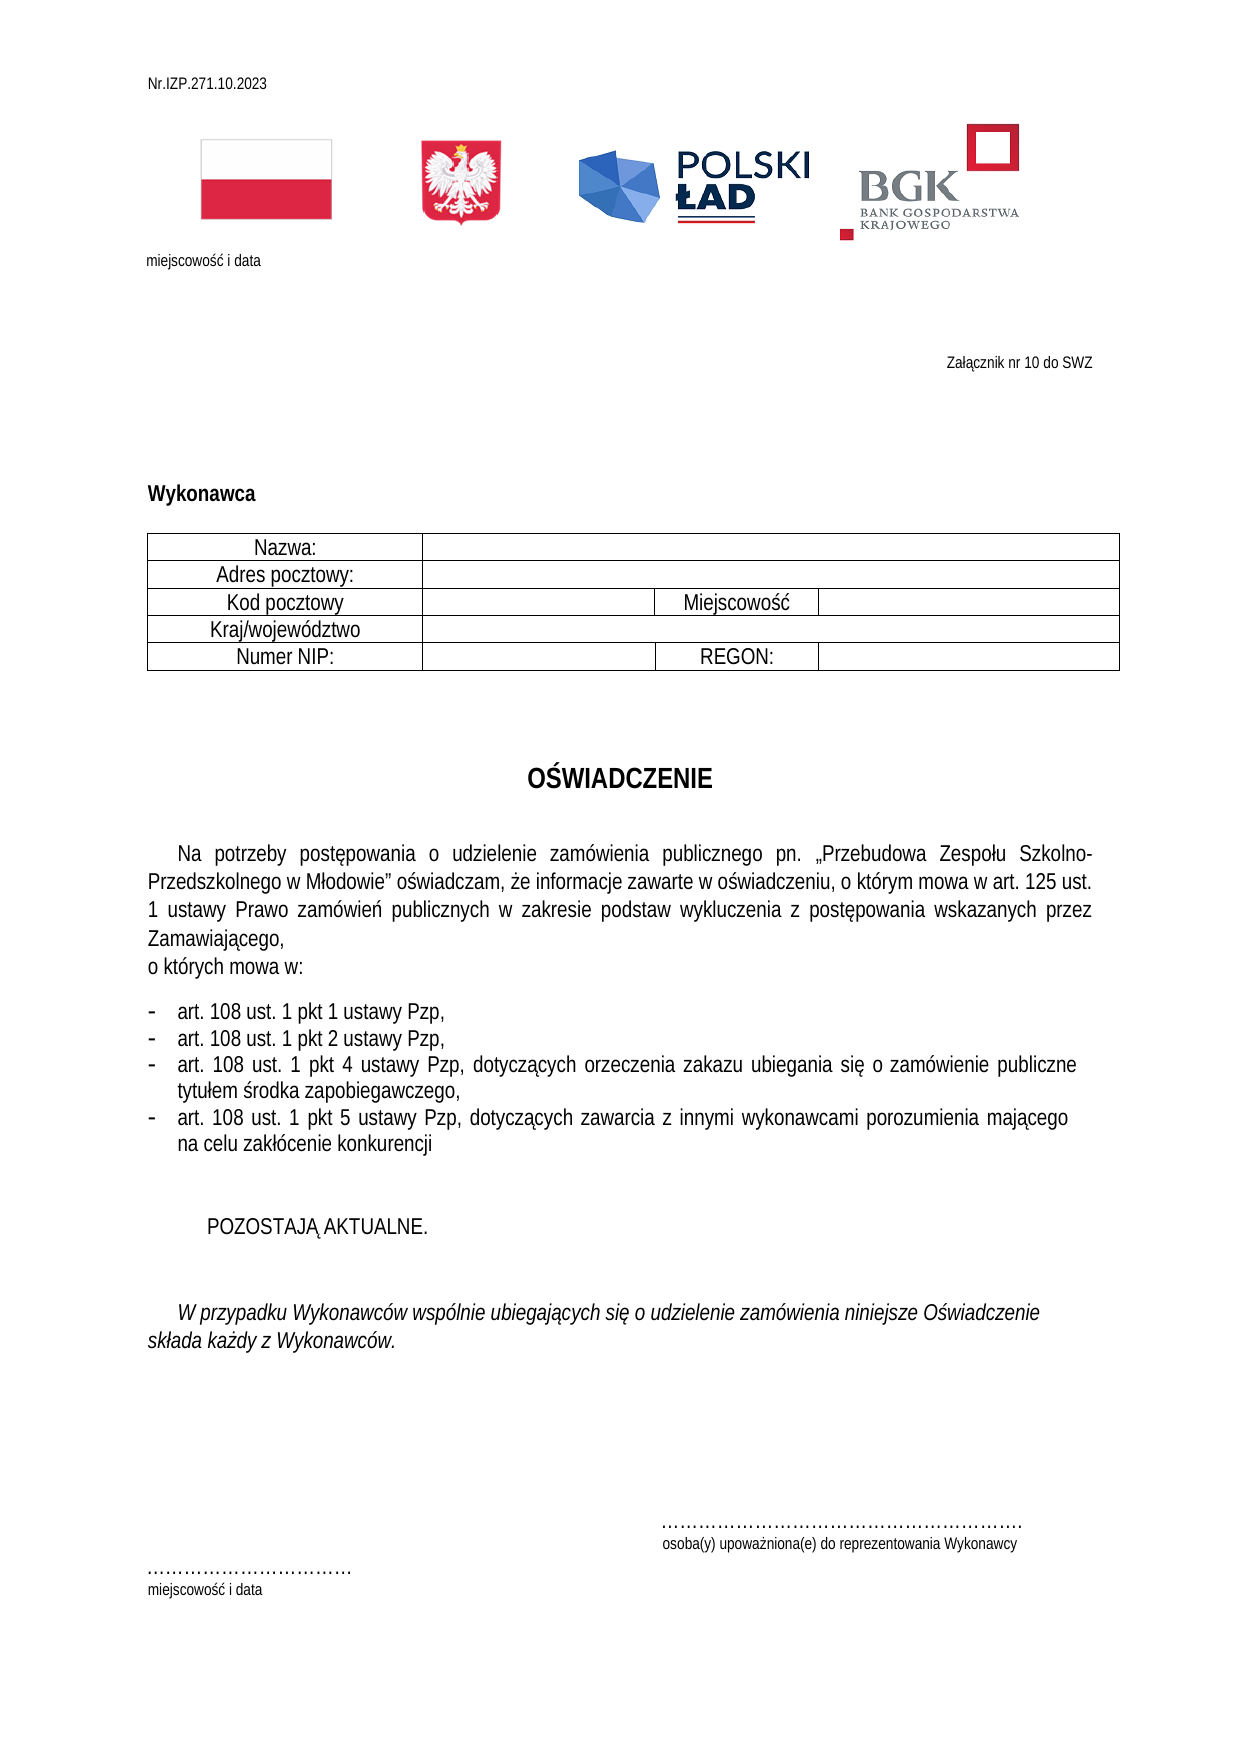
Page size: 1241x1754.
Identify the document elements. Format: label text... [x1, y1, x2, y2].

text miejscowość i data [146, 251, 1092, 270]
list art. 108 ust. 1 pkt 4 ustawy Pzp, dotyczących orzeczenia zakazu ubiegania się o zamówienie publiczne tytułem środka zapobiegawczego, [148, 1051, 1077, 1104]
table_header Nazwa: [148, 534, 422, 560]
table_header [423, 534, 1119, 560]
text POZOSTAJĄ AKTUALNE. [207, 1213, 1092, 1240]
table_cell [819, 589, 1119, 615]
table_cell Adres pocztowy: [148, 561, 422, 587]
table_cell Kod pocztowy [148, 589, 422, 615]
text miejscowość i data [148, 1579, 1077, 1598]
table_cell [423, 589, 654, 615]
table_cell Numer NIP: [148, 643, 422, 670]
picture [147, 113, 555, 251]
text Na potrzeby postępowania o udzielenie zamówienia publicznego pn. „Przebudowa Zespołu Szkolno-Przedszkolnego w Młodowie” oświadczam, że informacje zawarte w oświadczeniu, o którym mowa w art. 125 ust. 1 ustawy Prawo zamówień publicznych w zakresie podstaw wykluczenia z postępowania wskazanych przez Zamawiającego, o których mowa w: [148, 839, 1092, 979]
list art. 108 ust. 1 pkt 1 ustawy Pzp, [148, 998, 1092, 1025]
table_cell Miejscowość [655, 589, 818, 615]
table_cell [423, 643, 655, 670]
table_cell [423, 561, 1119, 587]
text OŚWIADCZENIE [148, 761, 1092, 794]
text W przypadku Wykonawców wspólnie ubiegających się o udzielenie zamówienia niniejsze Oświadczenie składa każdy z Wykonawców. [148, 1299, 1077, 1353]
text Załącznik nr 10 do SWZ [148, 352, 1092, 372]
list art. 108 ust. 1 pkt 2 ustawy Pzp, [148, 1025, 1092, 1051]
text …………………………… [146, 1553, 1092, 1579]
table_cell [819, 643, 1119, 670]
table_cell [423, 616, 1119, 642]
table_cell REGON: [656, 643, 818, 670]
table_cell Kraj/województwo [148, 616, 422, 642]
list art. 108 ust. 1 pkt 5 ustawy Pzp, dotyczących zawarcia z innymi wykonawcami porozumienia mającego na celu zakłócenie konkurencji [148, 1104, 1077, 1156]
text …………………………………………………. [146, 1507, 1092, 1534]
text Wykonawca [148, 480, 1092, 506]
text osoba(y) upoważniona(e) do reprezentowania Wykonawcy [170, 1534, 1089, 1553]
